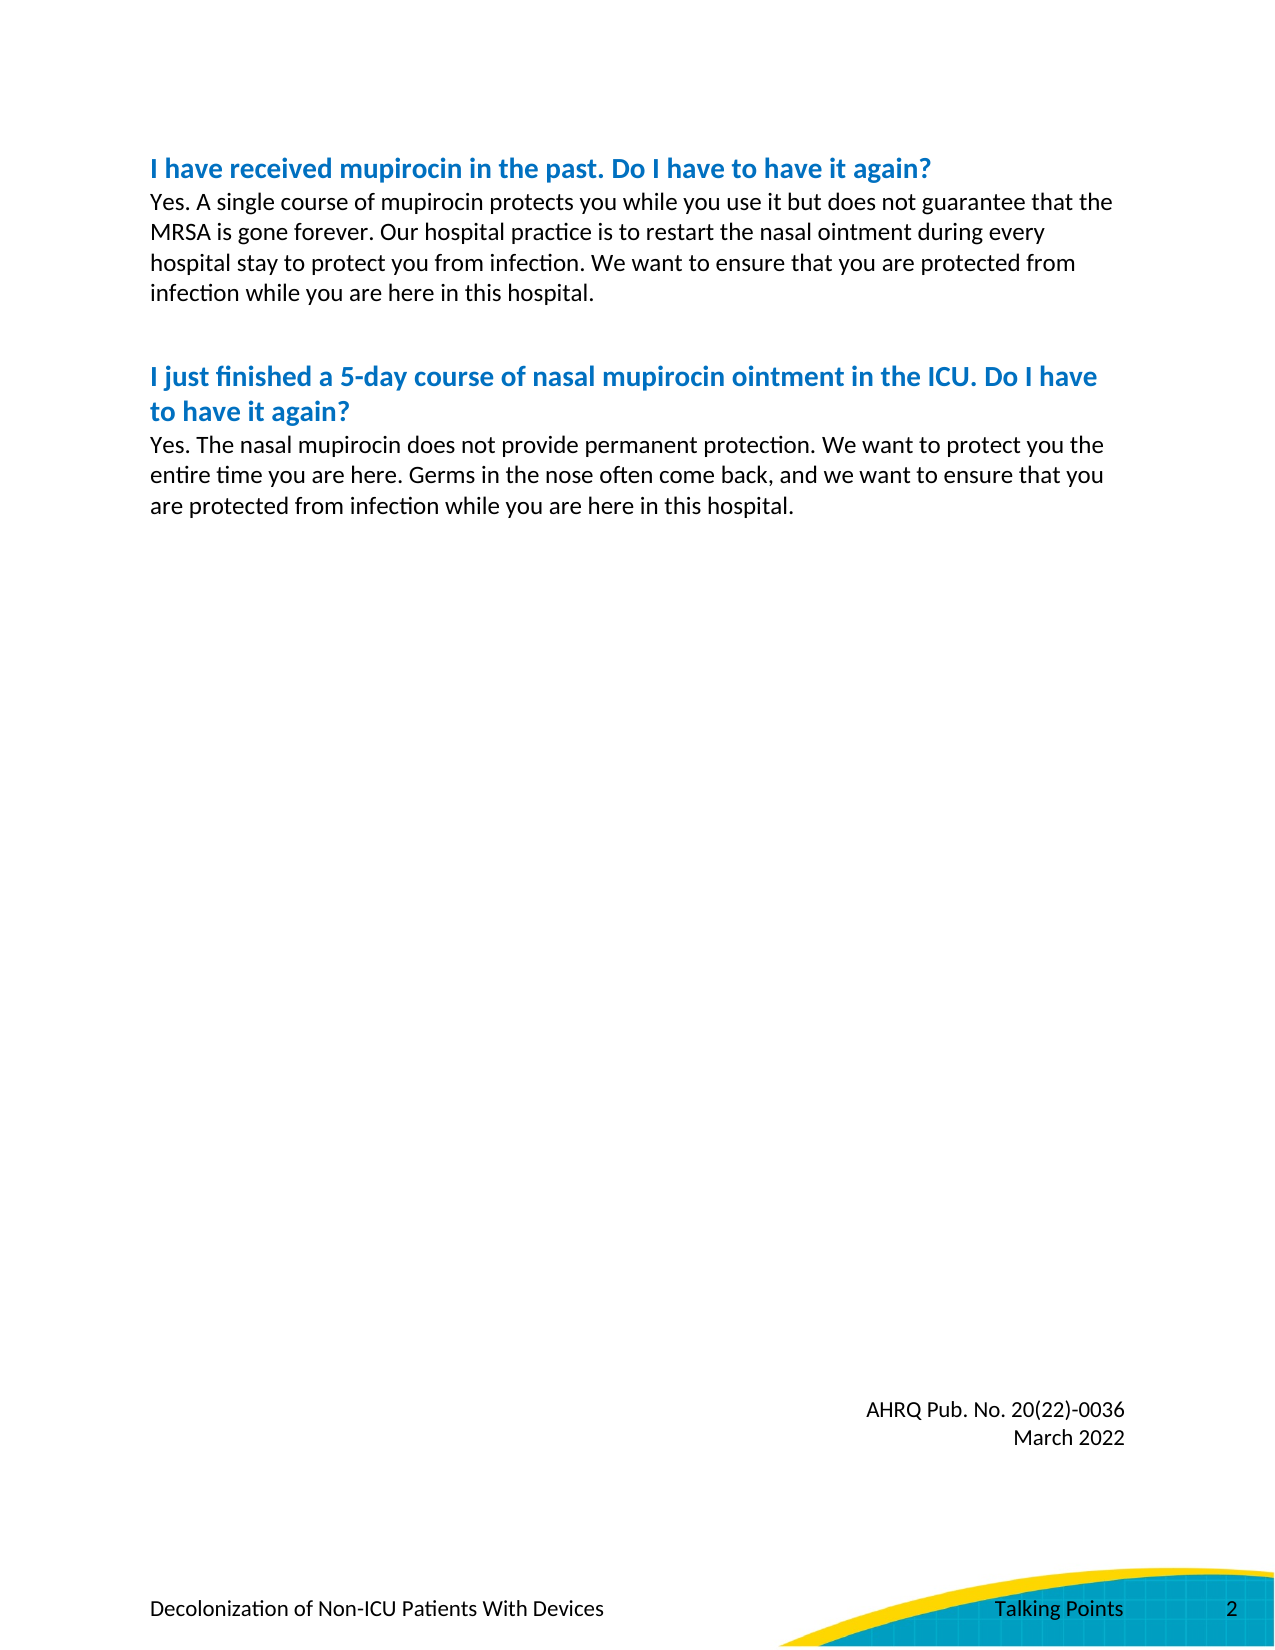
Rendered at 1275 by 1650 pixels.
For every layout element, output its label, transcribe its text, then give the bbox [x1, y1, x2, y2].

text Yes. The nasal mupirocin does not provide permanent protection. We want to protect you the entire time you are here. Germs in the nose often come back, and we want to ensure that you are protected from infection while you are here in this hospital. [150, 429, 1125, 521]
text AHRQ Pub. No. 20(22)-0036 [150, 1396, 1125, 1423]
text Yes. A single course of mupirocin protects you while you use it but does not guarantee that the MRSA is gone forever. Our hospital practice is to restart the nasal ointment during every hospital stay to protect you from infection. We want to ensure that you are protected from infection while you are here in this hospital. [150, 186, 1125, 308]
subtitle I just finished a 5-day course of nasal mupirocin ointment in the ICU. Do I have to have it again? [150, 358, 1125, 429]
picture [768, 1553, 1275, 1650]
subtitle I have received mupirocin in the past. Do I have to have it again? [150, 150, 1125, 186]
text March 2022 [150, 1423, 1125, 1452]
